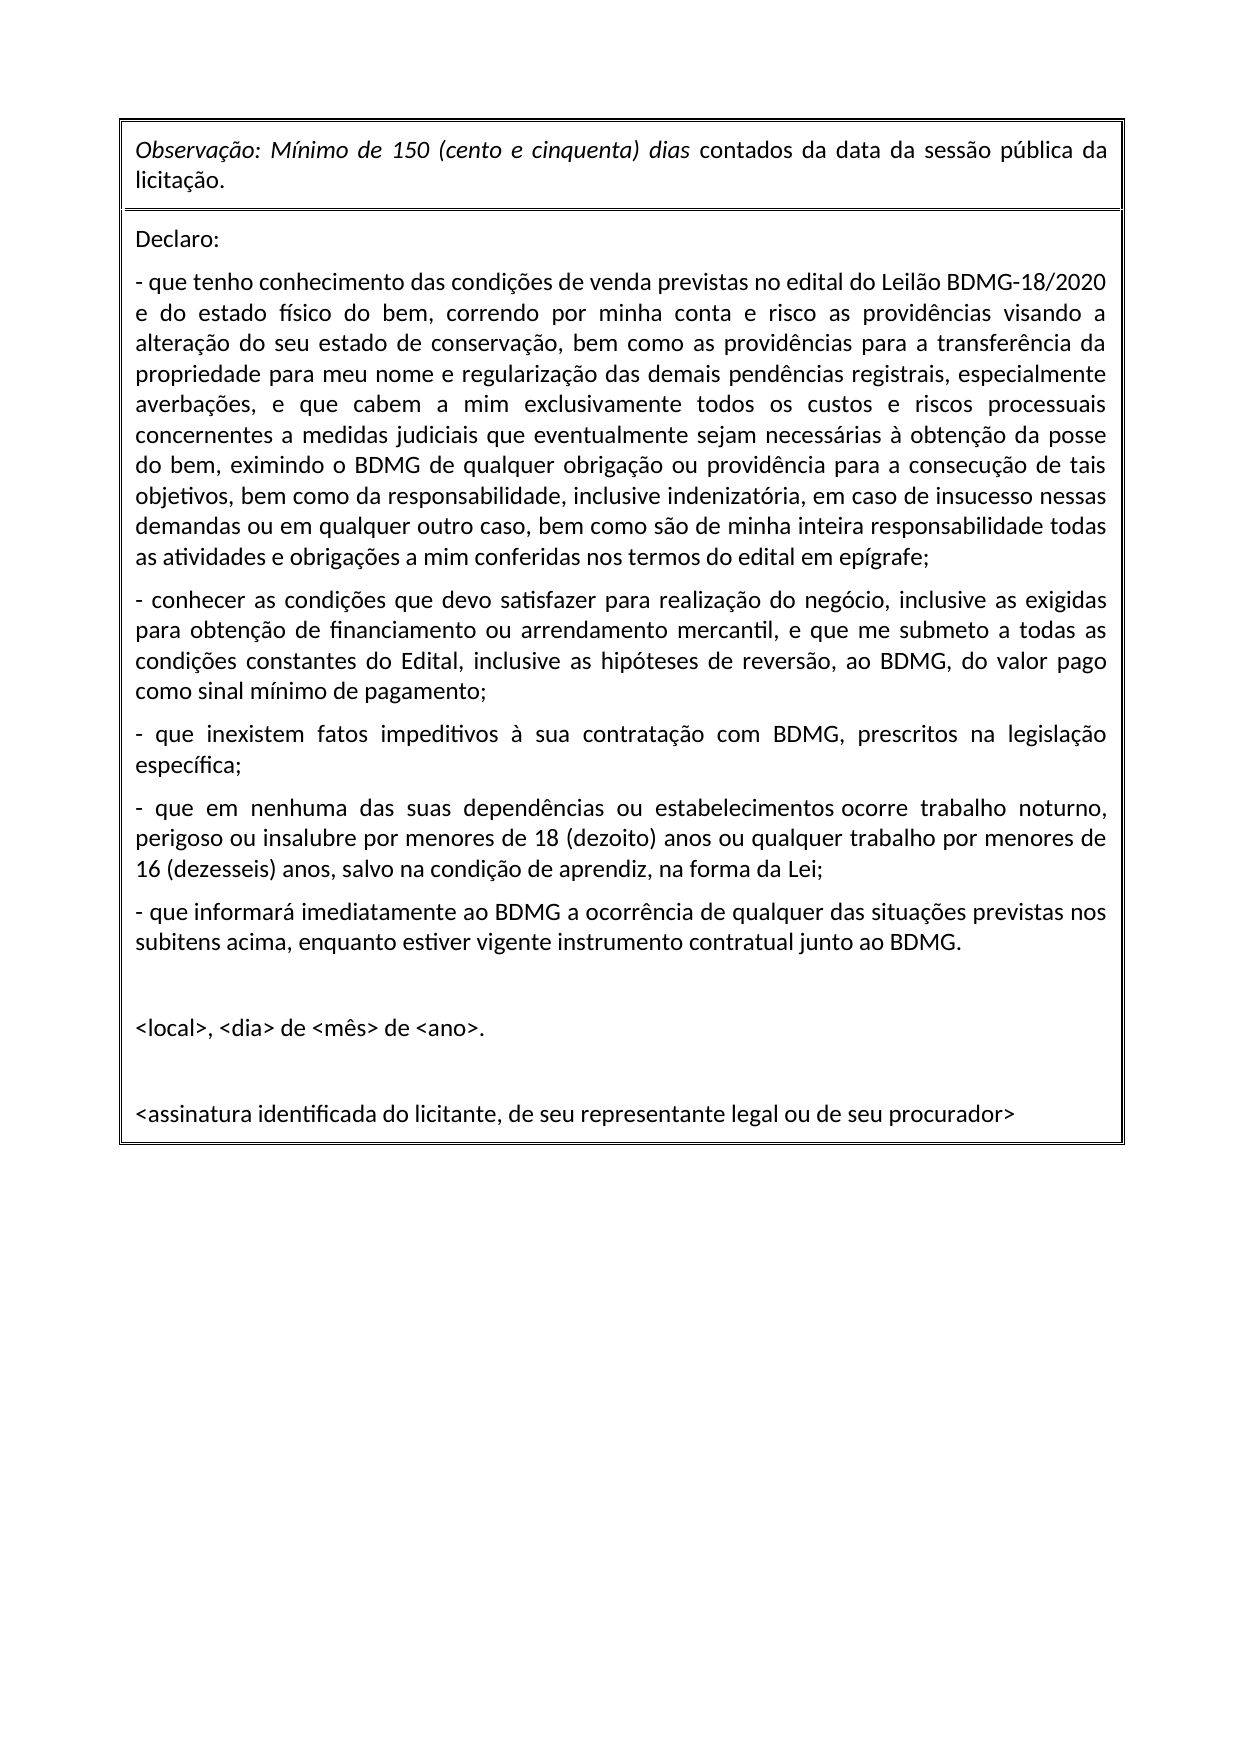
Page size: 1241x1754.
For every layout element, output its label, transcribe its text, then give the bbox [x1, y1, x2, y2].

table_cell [122, 122, 1121, 207]
table_cell Declaro: - que tenho conhecimento das condições de venda previstas no edital do Leilão BDMG-18/2020 e do estado físico do bem, correndo por minha conta e risco as providências visando a alteração do seu estado de conservação, bem como as providências para a transferência da propriedade para meu nome e regularização das demais pendências registrais, especialmente averbações, e que cabem a mim exclusivamente todos os custos e riscos processuais concernentes a medidas judiciais que eventualmente sejam necessárias à obtenção da posse do bem, eximindo o BDMG de qualquer obrigação ou providência para a consecução de tais objetivos, bem como da responsabilidade, inclusive indenizatória, em caso de insucesso nessas demandas ou em qualquer outro caso, bem como são de minha inteira responsabilidade todas as atividades e obrigações a mim conferidas nos termos do edital em epígrafe; - conhecer as condições que devo satisfazer para realização do negócio, inclusive as exigidas para obtenção de financiamento ou arrendamento mercantil, e que me submeto a todas as condições constantes do Edital, inclusive as hipóteses de reversão, ao BDMG, do valor pago como sinal mínimo de pagamento; - que inexistem fatos impeditivos à sua contratação com BDMG, prescritos na legislação específica; - que em nenhuma das suas dependências ou estabelecimentos ocorre trabalho noturno, perigoso ou insalubre por menores de 18 (dezoito) anos ou qualquer trabalho por menores de 16 (dezesseis) anos, salvo na condição de aprendiz, na forma da Lei; - que informará imediatamente ao BDMG a ocorrência de qualquer das situações previstas nos subitens acima, enquanto estiver vigente instrumento contratual junto ao BDMG. <local>, <dia> de <mês> de <ano>. <assinatura identificada do licitante, de seu representante legal ou de seu procurador> [122, 208, 1122, 1142]
